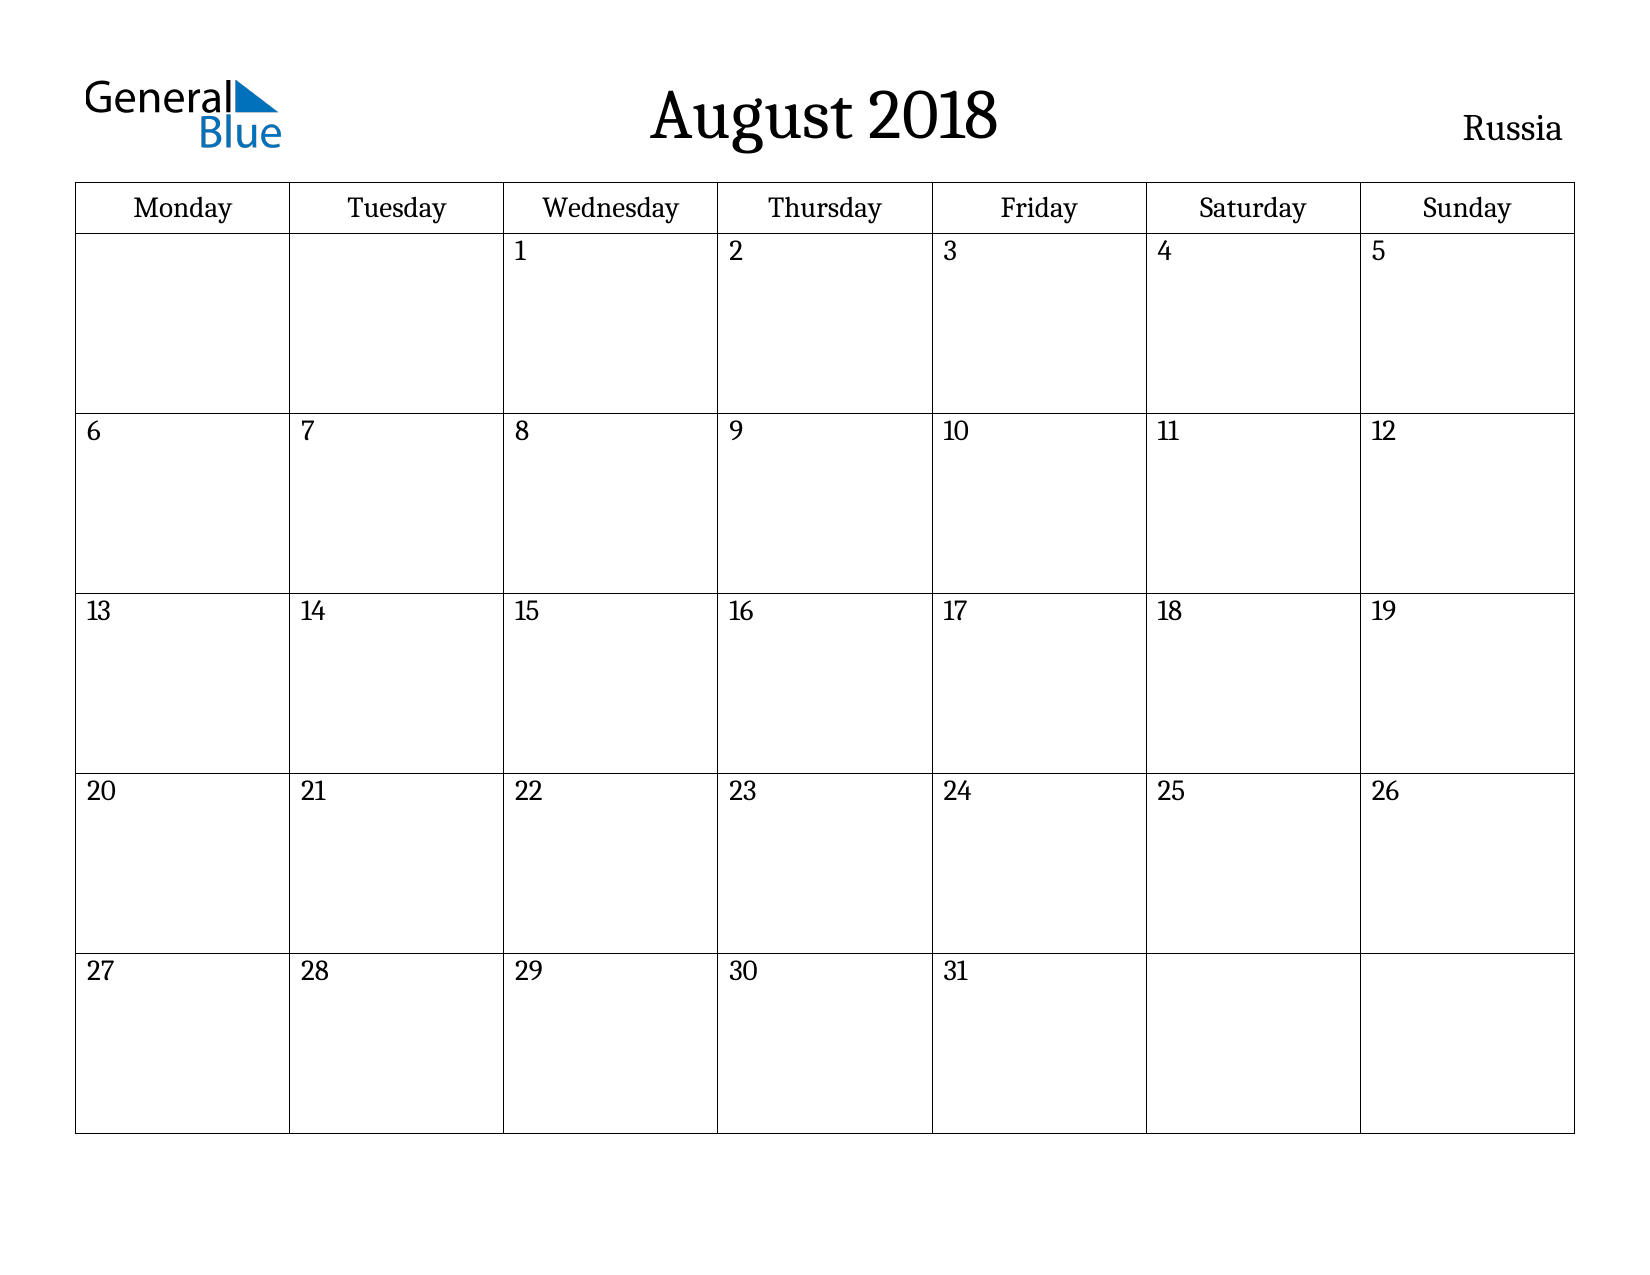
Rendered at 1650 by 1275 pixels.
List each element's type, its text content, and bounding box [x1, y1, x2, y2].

table_cell 19 [1361, 594, 1574, 627]
table_cell [504, 267, 717, 413]
table_cell [76, 627, 289, 773]
table_cell 6 [76, 414, 289, 447]
table_cell 8 [504, 414, 717, 447]
table_cell 13 [76, 594, 289, 627]
table_cell Wednesday [504, 183, 717, 233]
table_cell Sunday [1361, 183, 1574, 233]
table_header Russia [1146, 75, 1574, 182]
table_cell 10 [933, 414, 1146, 447]
table_cell [1147, 808, 1360, 953]
table_cell 29 [504, 954, 717, 987]
table_cell 9 [718, 414, 932, 447]
table_cell 22 [504, 774, 717, 807]
table_cell [76, 808, 289, 953]
table_cell 5 [1361, 234, 1574, 267]
table_cell [718, 267, 932, 413]
table_cell 17 [933, 594, 1146, 627]
table_header [76, 75, 503, 182]
table_cell [290, 234, 503, 267]
table_cell [504, 808, 717, 953]
table_cell [718, 627, 932, 773]
table_cell [1361, 808, 1574, 953]
table_cell [1147, 267, 1360, 413]
table_cell Saturday [1147, 183, 1360, 233]
table_cell [933, 808, 1146, 953]
table_cell [290, 448, 503, 593]
table_cell Monday [76, 183, 289, 233]
table_cell 2 [718, 234, 932, 267]
table_cell [933, 448, 1146, 593]
table_cell [1361, 267, 1574, 413]
table_cell [76, 267, 289, 413]
table_cell 3 [933, 234, 1146, 267]
table_cell [933, 267, 1146, 413]
table_cell [1147, 448, 1360, 593]
table_cell [290, 267, 503, 413]
table_cell 18 [1147, 594, 1360, 627]
table_cell [1147, 954, 1360, 987]
table_cell 26 [1361, 774, 1574, 807]
table_cell [504, 627, 717, 773]
table_cell [290, 988, 503, 1133]
table_cell Friday [933, 183, 1146, 233]
table_cell 31 [933, 954, 1146, 987]
table_cell [1361, 627, 1574, 773]
table_cell [290, 808, 503, 953]
table_cell [1361, 988, 1574, 1133]
table_cell [933, 627, 1146, 773]
table_cell [718, 808, 932, 953]
table_cell [76, 448, 289, 593]
table_cell [933, 988, 1146, 1133]
picture [86, 80, 281, 148]
table_cell 30 [718, 954, 932, 987]
table_cell 11 [1147, 414, 1360, 447]
table_cell 21 [290, 774, 503, 807]
table_cell [1361, 954, 1574, 987]
table_cell [718, 988, 932, 1133]
table_cell 20 [76, 774, 289, 807]
table_cell [76, 234, 289, 267]
table_cell [1147, 627, 1360, 773]
table_cell 1 [504, 234, 717, 267]
table_cell [76, 988, 289, 1133]
table_cell [1147, 988, 1360, 1133]
table_cell 23 [718, 774, 932, 807]
table_cell Thursday [718, 183, 932, 233]
table_cell 12 [1361, 414, 1574, 447]
table_cell 27 [76, 954, 289, 987]
table_cell [290, 627, 503, 773]
table_cell Tuesday [290, 183, 503, 233]
table_cell 16 [718, 594, 932, 627]
table_header August 2018 [504, 75, 1146, 182]
table_cell 7 [290, 414, 503, 447]
table_cell 24 [933, 774, 1146, 807]
table_cell [718, 448, 932, 593]
table_cell [504, 988, 717, 1133]
table_cell [1361, 448, 1574, 593]
table_cell 25 [1147, 774, 1360, 807]
table_cell 14 [290, 594, 503, 627]
table_cell 4 [1147, 234, 1360, 267]
table_cell 28 [290, 954, 503, 987]
table_cell 15 [504, 594, 717, 627]
table_cell [504, 448, 717, 593]
